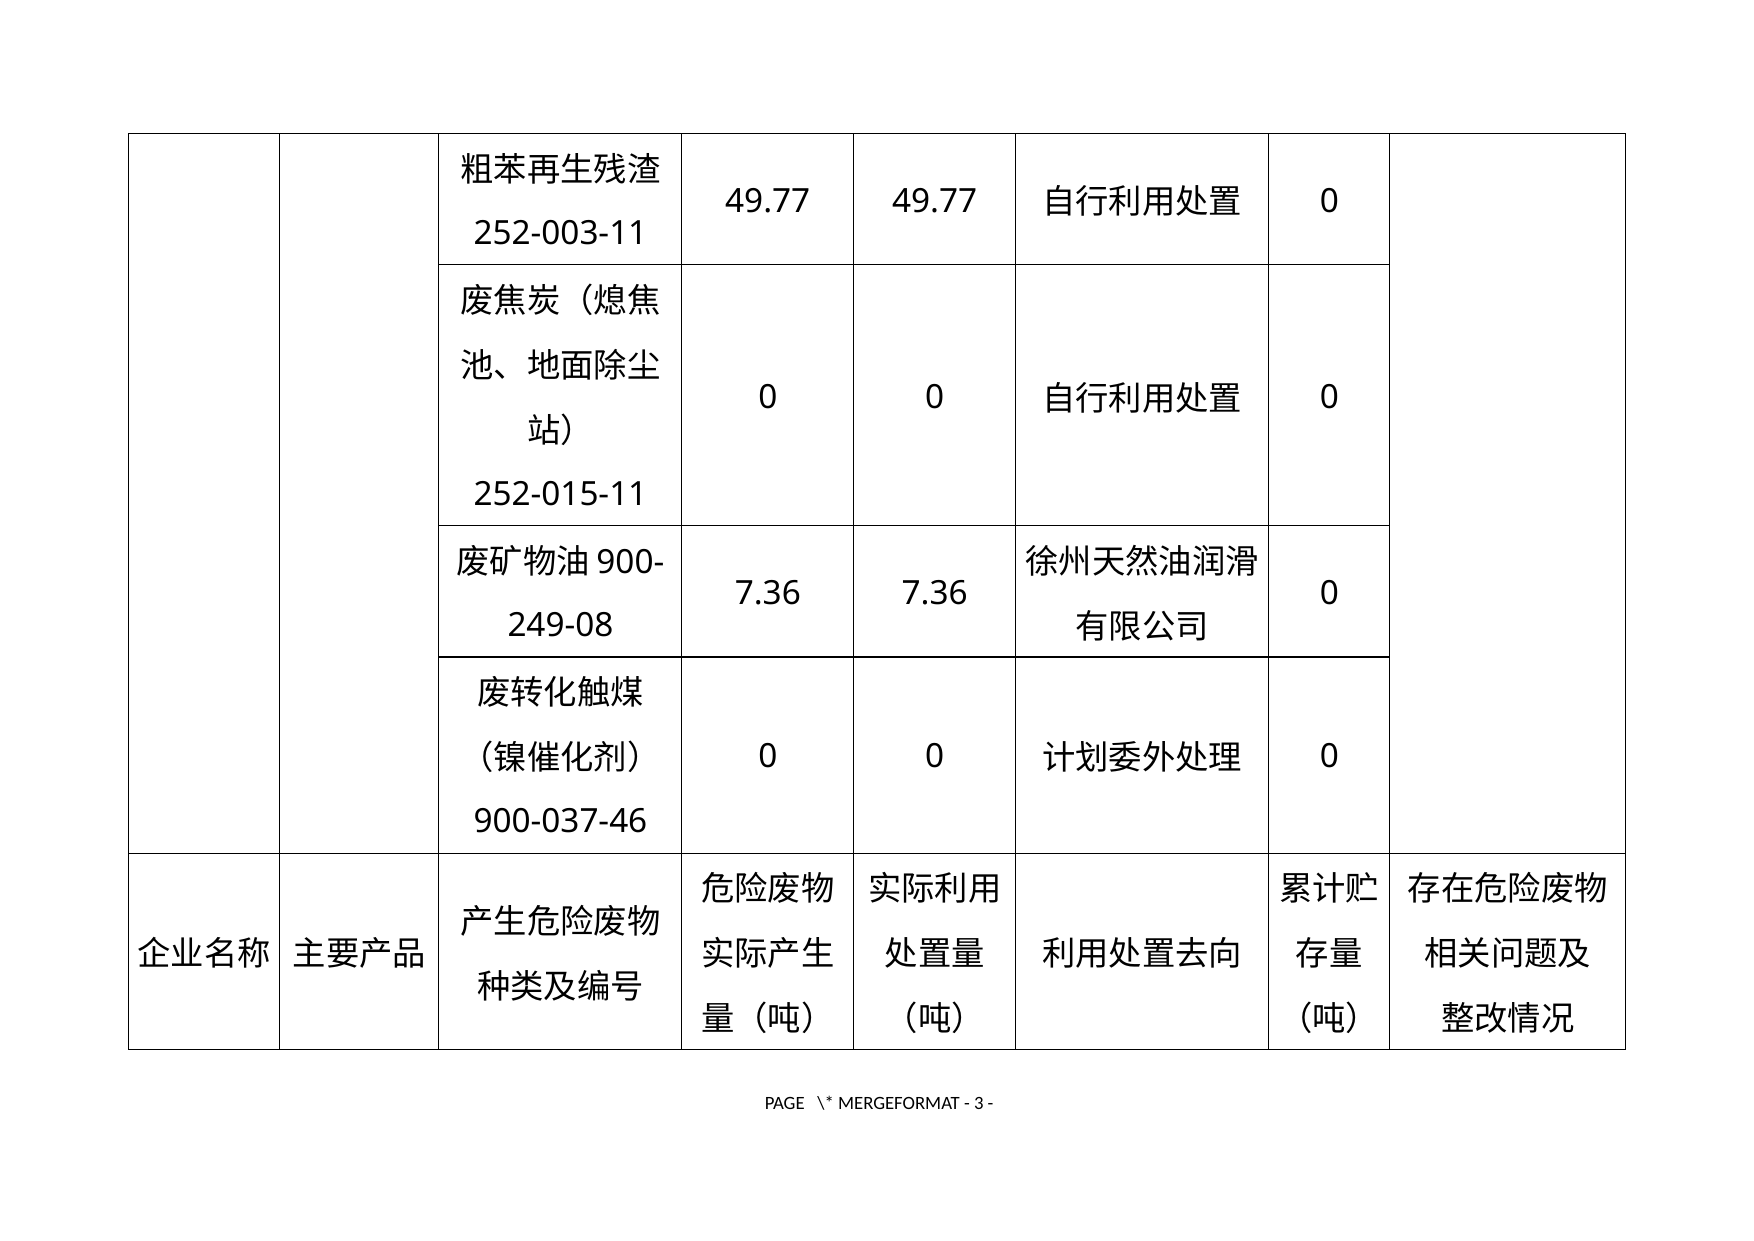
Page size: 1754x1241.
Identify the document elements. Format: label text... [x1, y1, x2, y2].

table_cell 0 [1269, 658, 1389, 852]
table_cell 49.77 [682, 134, 853, 264]
table_cell 0 [1269, 134, 1389, 264]
table_cell 废焦炭（熄焦池、地面除尘站） 252-015-11 [439, 265, 681, 525]
table_cell 0 [682, 658, 853, 852]
table_cell 自行利用处置 [1016, 265, 1268, 525]
table_cell 废矿物油900-249-08 [439, 526, 681, 656]
table_cell 计划委外处理 [1016, 658, 1268, 852]
table_cell 粗苯再生残渣252-003-11 [439, 134, 681, 264]
table_cell 危险废物 实际产生量（吨） [682, 854, 853, 1048]
table_cell 7.36 [854, 526, 1015, 656]
table_cell 主要产品 [280, 854, 438, 1048]
table_cell 废转化触煤（镍催化剂） 900-037-46 [439, 658, 681, 852]
table_cell 利用处置去向 [1016, 854, 1268, 1048]
table_cell 0 [854, 658, 1015, 852]
table_cell 存在危险废物 相关问题及 整改情况 [1390, 854, 1625, 1048]
table_cell 7.36 [682, 526, 853, 656]
table_cell 产生危险废物 种类及编号 [439, 854, 681, 1048]
table_cell 自行利用处置 [1016, 134, 1268, 264]
table_cell 0 [1269, 526, 1389, 656]
table_cell 0 [854, 265, 1015, 525]
table_cell 企业名称 [129, 854, 279, 1048]
table_cell 实际利用 处置量 （吨） [854, 854, 1015, 1048]
table_cell 徐州天然油润滑有限公司 [1016, 526, 1268, 656]
table_cell 累计贮存量（吨） [1269, 854, 1389, 1048]
table_cell 49.77 [854, 134, 1015, 264]
table_cell 0 [1269, 265, 1389, 525]
table_cell 0 [682, 265, 853, 525]
